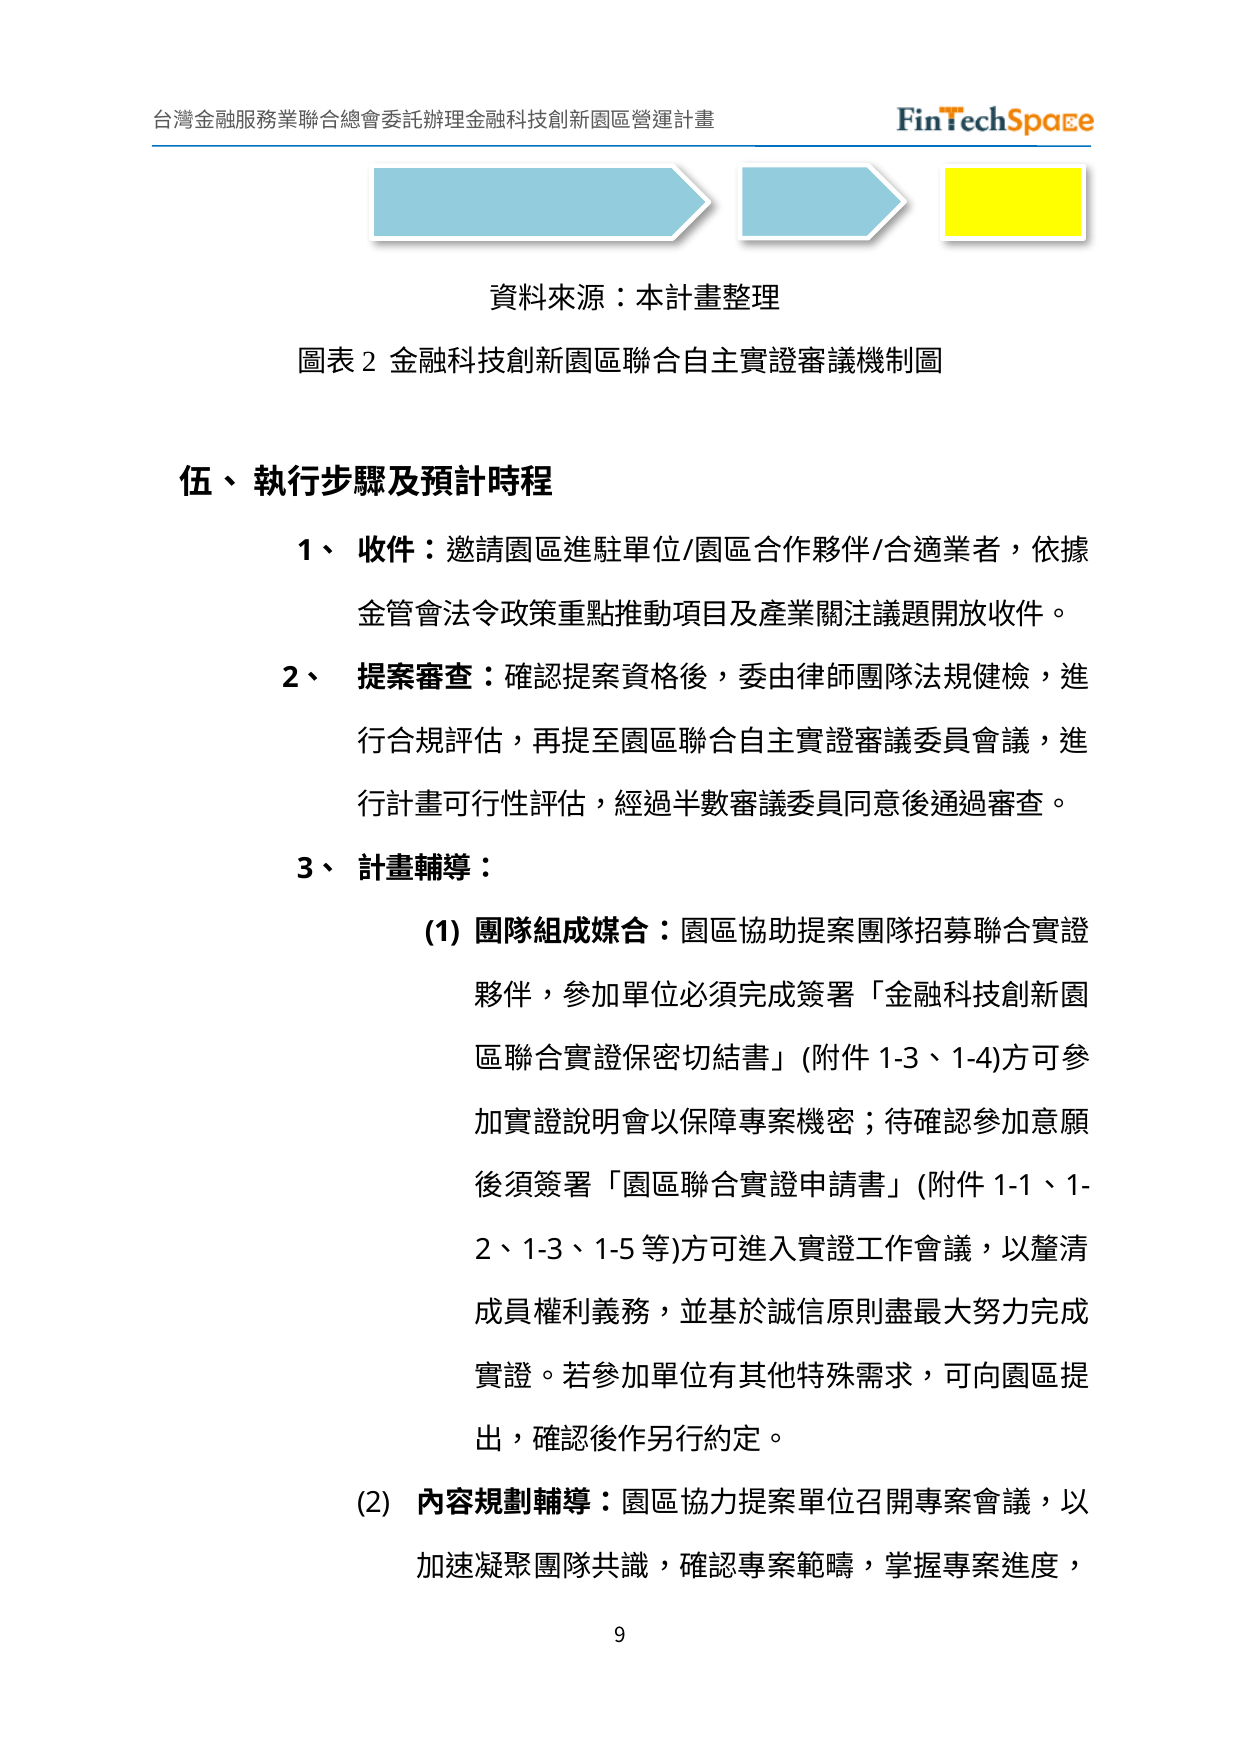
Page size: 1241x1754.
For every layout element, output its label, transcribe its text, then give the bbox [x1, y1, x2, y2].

list 團隊組成媒合：園區協助提案團隊招募聯合實證夥伴，參加單位必須完成簽署「金融科技創新園區聯合實證保密切結書」(附件1-3、1-4)方可參加實證說明會以保障專案機密；待確認參加意願後須簽署「園區聯合實證申請書」(附件1-1、1-2、1-3、1-5等)方可進入實證工作會議，以釐清成員權利義務，並基於誠信原則盡最大努力完成實證。若參加單位有其他特殊需求，可向園區提出，確認後作另行約定。 [424, 908, 1090, 1458]
list 提案審查：確認提案資格後，委由律師團隊法規健檢，進行合規評估，再提至園區聯合自主實證審議委員會議，進行計畫可行性評估，經過半數審議委員同意後通過審查。 [282, 654, 1090, 823]
text 圖表 2 金融科技創新園區聯合自主實證審議機制圖 [150, 321, 1090, 384]
text 資料來源：本計畫整理 [150, 259, 1090, 321]
picture [878, 101, 1104, 136]
list 收件：邀請園區進駐單位/園區合作夥伴/合適業者，依據金管會法令政策重點推動項目及產業關注議題開放收件。 [297, 527, 1090, 633]
subtitle 執行步驟及預計時程 [179, 454, 1090, 503]
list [357, 1479, 1090, 1585]
list 計畫輔導： [297, 844, 1090, 887]
